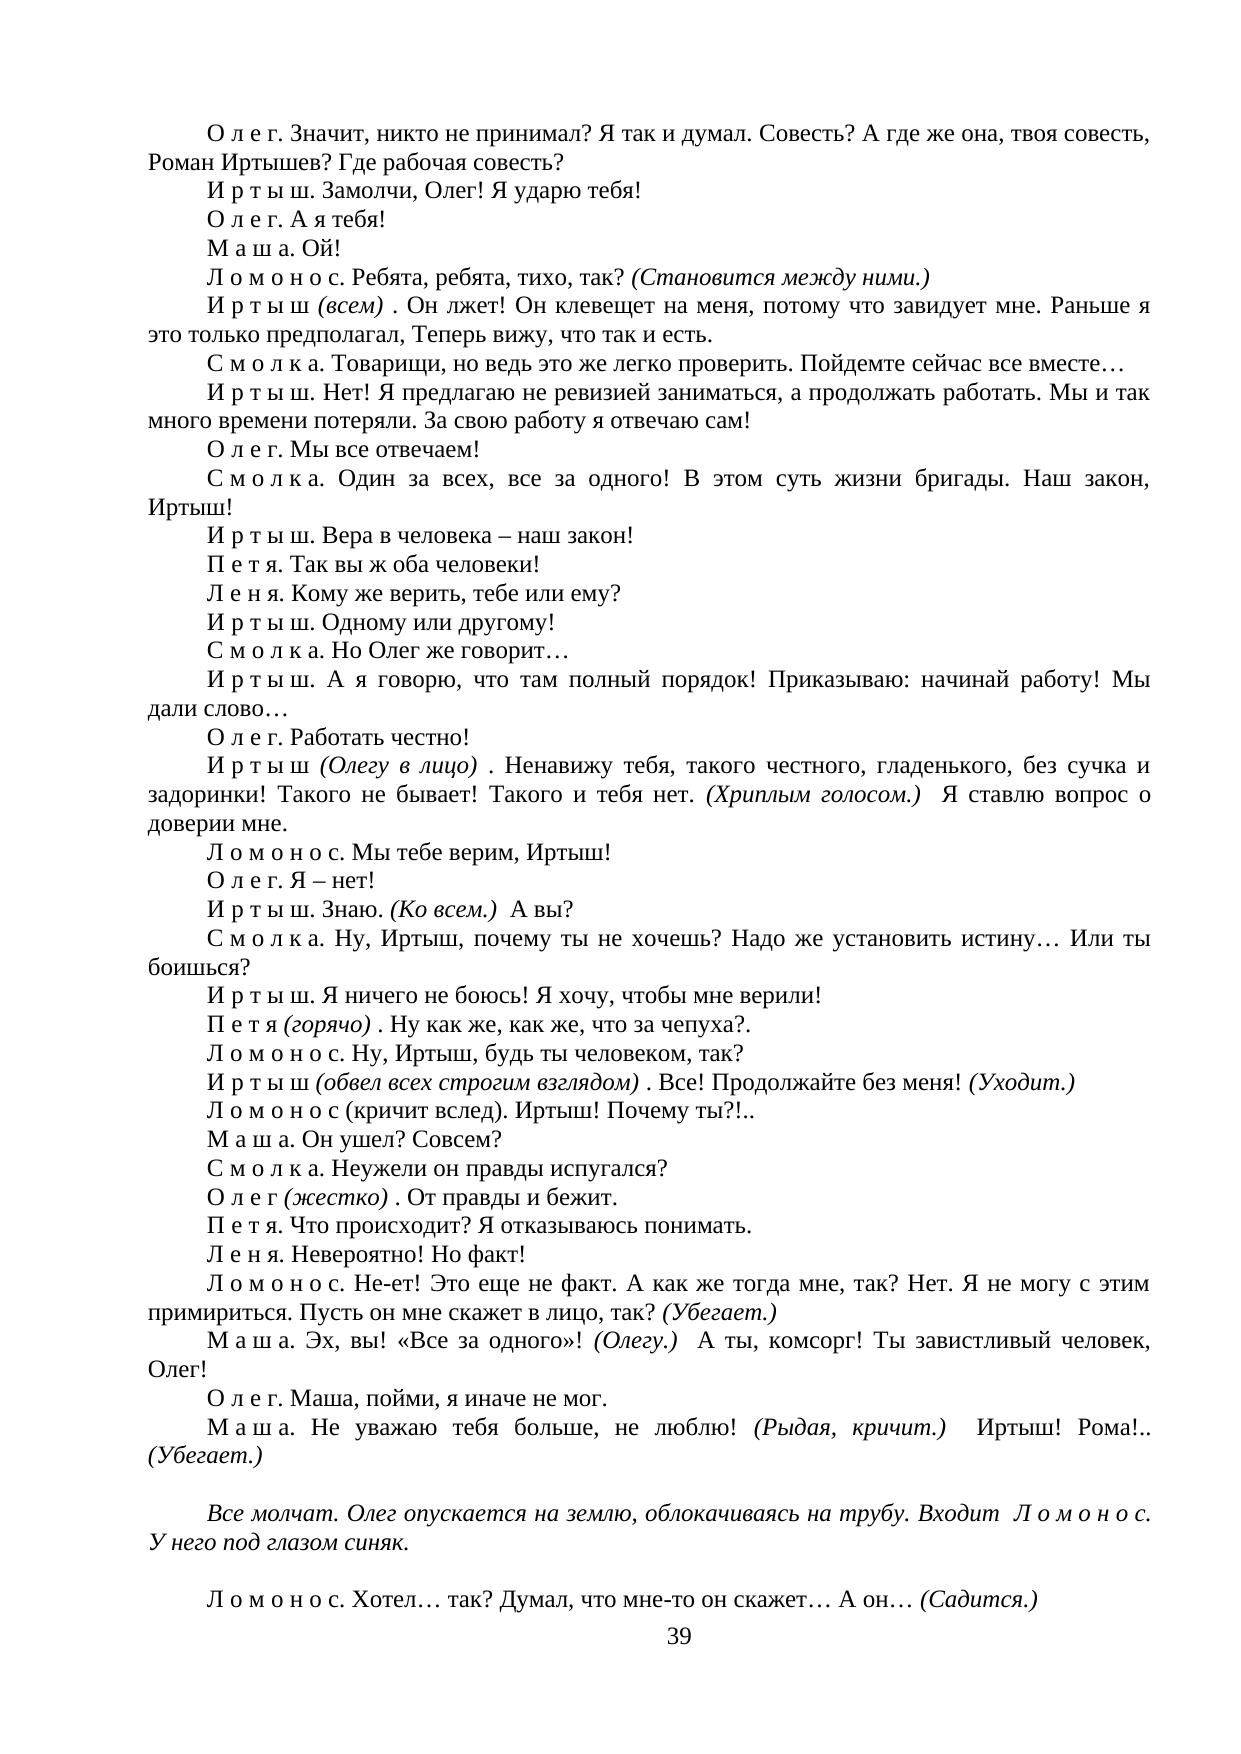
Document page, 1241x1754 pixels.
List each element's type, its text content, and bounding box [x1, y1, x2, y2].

text Л о м о н о с. Хотел… так? Думал, что мне-то он скажет… А он… (Садится.) [148, 1584, 1152, 1613]
text И р т ы ш. Нет! Я предлагаю не ревизией заниматься, а продолжать работать. Мы и так много времени потеряли. За свою работу я отвечаю сам! [148, 377, 1152, 434]
text И р т ы ш. Знаю. (Ко всем.) А вы? [148, 894, 1152, 923]
text И р т ы ш. Я ничего не боюсь! Я хочу, чтобы мне верили! [148, 981, 1152, 1009]
text П е т я. Что происходит? Я отказываюсь понимать. [148, 1211, 1152, 1239]
text С м о л к а. Один за всех, все за одного! В этом суть жизни бригады. Наш закон, Иртыш! [148, 463, 1152, 521]
text П е т я. Так вы ж оба человеки! [148, 549, 1152, 578]
text М а ш а. Он ушел? Совсем? [148, 1124, 1152, 1153]
text Л е н я. Невероятно! Но факт! [148, 1239, 1152, 1268]
text М а ш а. Ой! [148, 233, 1152, 262]
text С м о л к а. Но Олег же говорит… [148, 636, 1152, 664]
text Л о м о н о с (кричит вслед). Иртыш! Почему ты?!.. [148, 1096, 1152, 1124]
text И р т ы ш. Одному или другому! [148, 607, 1152, 636]
text С м о л к а. Неужели он правды испугался? [148, 1153, 1152, 1182]
text Л о м о н о с. Ну, Иртыш, будь ты человеком, так? [148, 1038, 1152, 1067]
text С м о л к а. Товарищи, но ведь это же легко проверить. Пойдемте сейчас все вместе… [148, 348, 1152, 377]
text О л е г. Маша, пойми, я иначе не мог. [148, 1383, 1152, 1412]
text И р т ы ш. Замолчи, Олег! Я ударю тебя! [148, 176, 1152, 204]
text И р т ы ш (Олегу в лицо) . Ненавижу тебя, такого честного, гладенького, без сучка и задоринки! Такого не бывает! Такого и тебя нет. (Хриплым голосом.) Я ставлю вопрос о доверии мне. [148, 751, 1152, 837]
text М а ш а. Эх, вы! «Все за одного»! (Олегу.) А ты, комсорг! Ты завистливый человек, Олег! [148, 1326, 1152, 1383]
text О л е г. Работать честно! [148, 722, 1152, 751]
text Л о м о н о с. Мы тебе верим, Иртыш! [148, 837, 1152, 866]
text М а ш а. Не уважаю тебя больше, не люблю! (Рыдая, кричит.) Иртыш! Рома!.. (Убегает.) [148, 1412, 1152, 1469]
text П е т я (горячо) . Ну как же, как же, что за чепуха?. [148, 1009, 1152, 1038]
text О л е г. Значит, никто не принимал? Я так и думал. Совесть? А где же она, твоя совесть, Роман Иртышев? Где рабочая совесть? [148, 118, 1152, 176]
text О л е г (жестко) . От правды и бежит. [148, 1182, 1152, 1211]
text Все молчат. Олег опускается на землю, облокачиваясь на трубу. Входит Л о м о н о с. У него под глазом синяк. [148, 1498, 1152, 1556]
text С м о л к а. Ну, Иртыш, почему ты не хочешь? Надо же установить истину… Или ты боишься? [148, 923, 1152, 981]
text О л е г. А я тебя! [148, 204, 1152, 233]
text И р т ы ш. А я говорю, что там полный порядок! Приказываю: начинай работу! Мы дали слово… [148, 664, 1152, 722]
text Л е н я. Кому же верить, тебе или ему? [148, 578, 1152, 607]
text И р т ы ш. Вера в человека – наш закон! [148, 521, 1152, 549]
text Л о м о н о с. Ребята, ребята, тихо, так? (Становится между ними.) [148, 262, 1152, 291]
text И р т ы ш (всем) . Он лжет! Он клевещет на меня, потому что завидует мне. Раньше я это только предполагал, Теперь вижу, что так и есть. [148, 291, 1152, 348]
text О л е г. Я – нет! [148, 866, 1152, 894]
text Л о м о н о с. Не-ет! Это еще не факт. А как же тогда мне, так? Нет. Я не могу с этим примириться. Пусть он мне скажет в лицо, так? (Убегает.) [148, 1268, 1152, 1326]
text О л е г. Мы все отвечаем! [148, 434, 1152, 463]
text И р т ы ш (обвел всех строгим взглядом) . Все! Продолжайте без меня! (Уходит.) [148, 1067, 1152, 1096]
